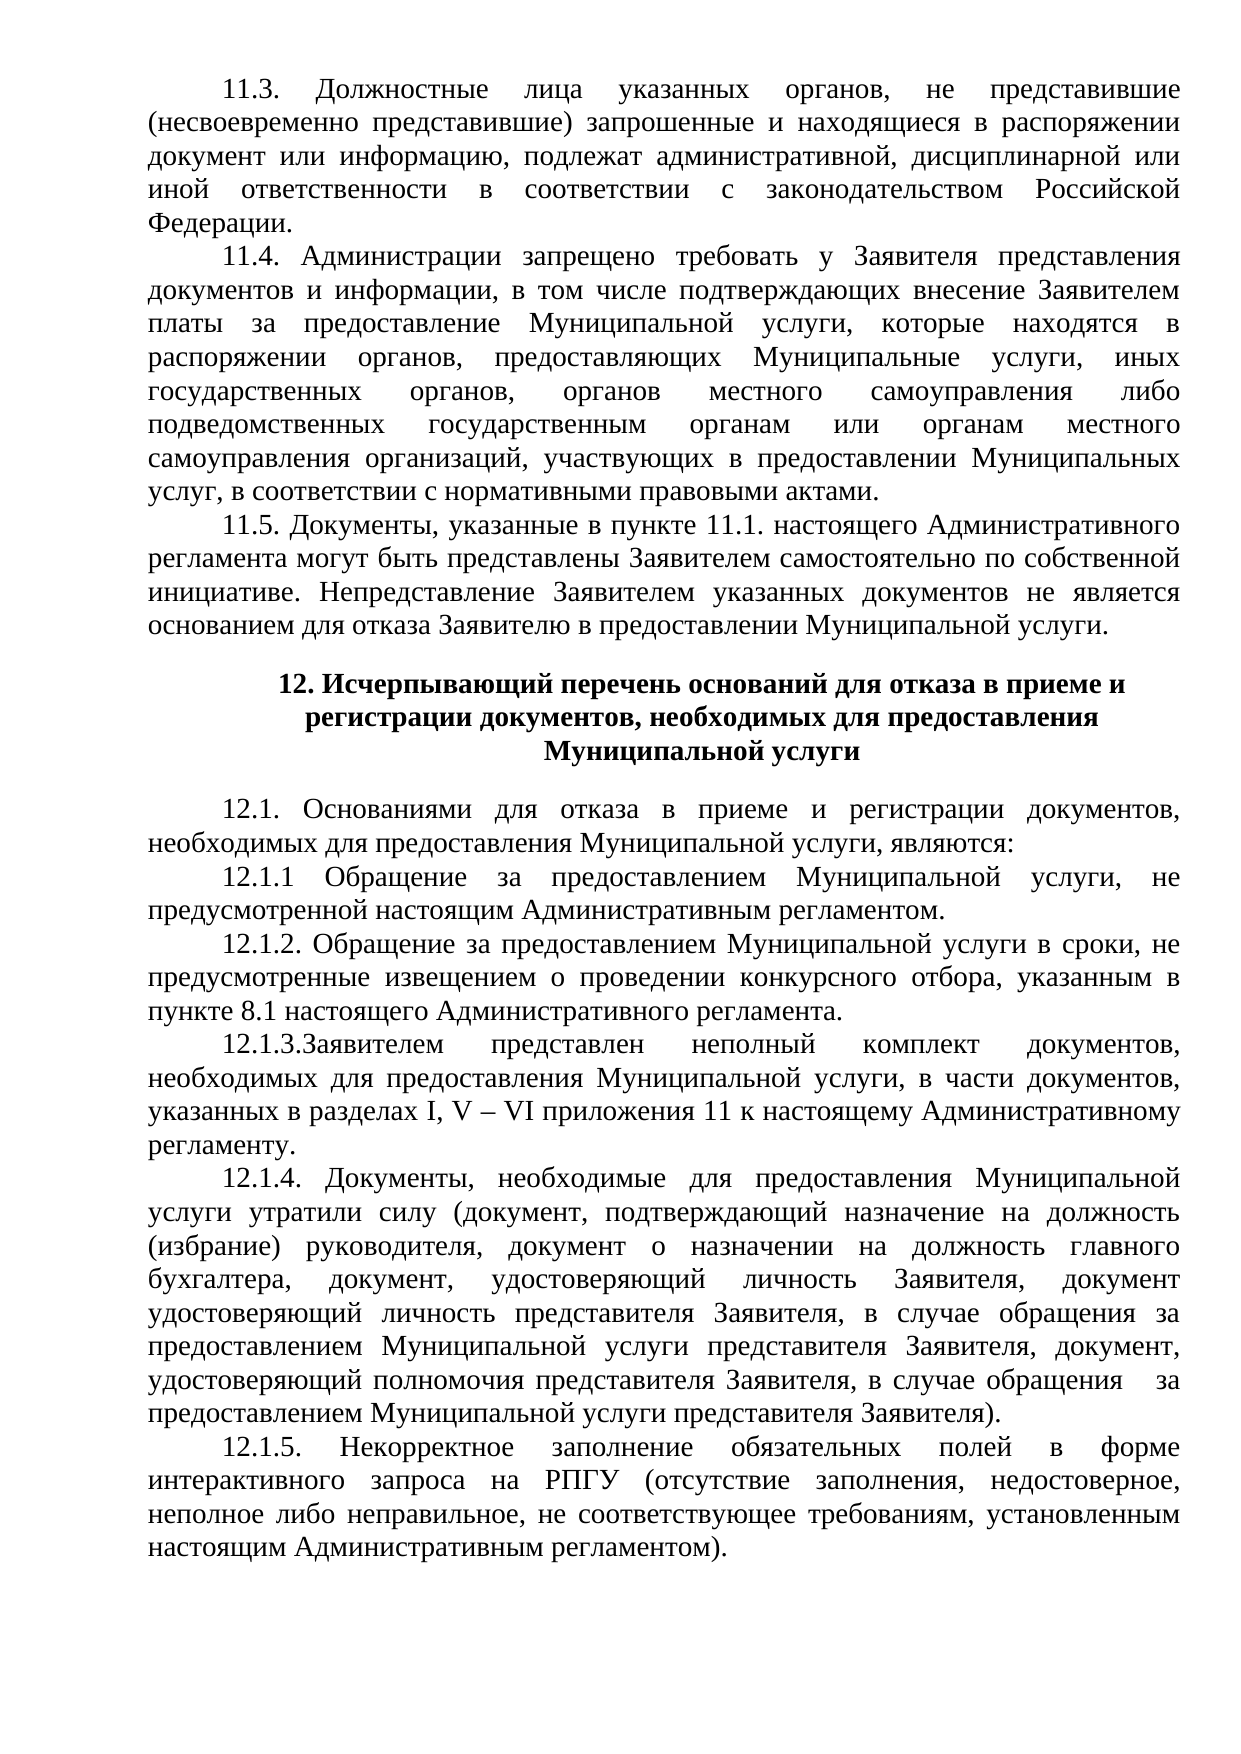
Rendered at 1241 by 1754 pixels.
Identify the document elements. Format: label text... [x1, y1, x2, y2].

text 12.1.1 Обращение за предоставлением Муниципальной услуги, не предусмотренной настоящим Административным регламентом. [148, 859, 1181, 926]
text 12. Исчерпывающий перечень оснований для отказа в приеме и регистрации документов, необходимых для предоставления Муниципальной услуги [223, 666, 1181, 767]
text 11.4. Администрации запрещено требовать у Заявителя представления документов и информации, в том числе подтверждающих внесение Заявителем платы за предоставление Муниципальной услуги, которые находятся в распоряжении органов, предоставляющих Муниципальные услуги, иных государственных органов, органов местного самоуправления либо подведомственных государственным органам или органам местного самоуправления организаций, участвующих в предоставлении Муниципальных услуг, в соответствии с нормативными правовыми актами. [148, 238, 1181, 507]
text 12.1. Основаниями для отказа в приеме и регистрации документов, необходимых для предоставления Муниципальной услуги, являются: [148, 792, 1181, 859]
text 12.1.5. Некорректное заполнение обязательных полей в форме интерактивного запроса на РПГУ (отсутствие заполнения, недостоверное, неполное либо неправильное, не соответствующее требованиям, установленным настоящим Административным регламентом). [148, 1429, 1181, 1563]
text 12.1.2. Обращение за предоставлением Муниципальной услуги в сроки, не предусмотренные извещением о проведении конкурсного отбора, указанным в пункте 8.1 настоящего Административного регламента. [148, 926, 1181, 1026]
text 12.1.3.Заявителем представлен неполный комплект документов, необходимых для предоставления Муниципальной услуги, в части документов, указанных в разделах I, V – VI приложения 11 к настоящему Административному регламенту. [148, 1026, 1181, 1161]
text 11.3. Должностные лица указанных органов, не представившие (несвоевременно представившие) запрошенные и находящиеся в распоряжении документ или информацию, подлежат административной, дисциплинарной или иной ответственности в соответствии с законодательством Российской Федерации. [148, 71, 1181, 238]
text 12.1.4. Документы, необходимые для предоставления Муниципальной услуги утратили силу (документ, подтверждающий назначение на должность (избрание) руководителя, документ о назначении на должность главного бухгалтера, документ, удостоверяющий личность Заявителя, документ удостоверяющий личность представителя Заявителя, в случае обращения за предоставлением Муниципальной услуги представителя Заявителя, документ, удостоверяющий полномочия представителя Заявителя, в случае обращения за предоставлением Муниципальной услуги представителя Заявителя). [148, 1161, 1181, 1429]
text 11.5. Документы, указанные в пункте 11.1. настоящего Административного регламента могут быть представлены Заявителем самостоятельно по собственной инициативе. Непредставление Заявителем указанных документов не является основанием для отказа Заявителю в предоставлении Муниципальной услуги. [148, 507, 1181, 641]
